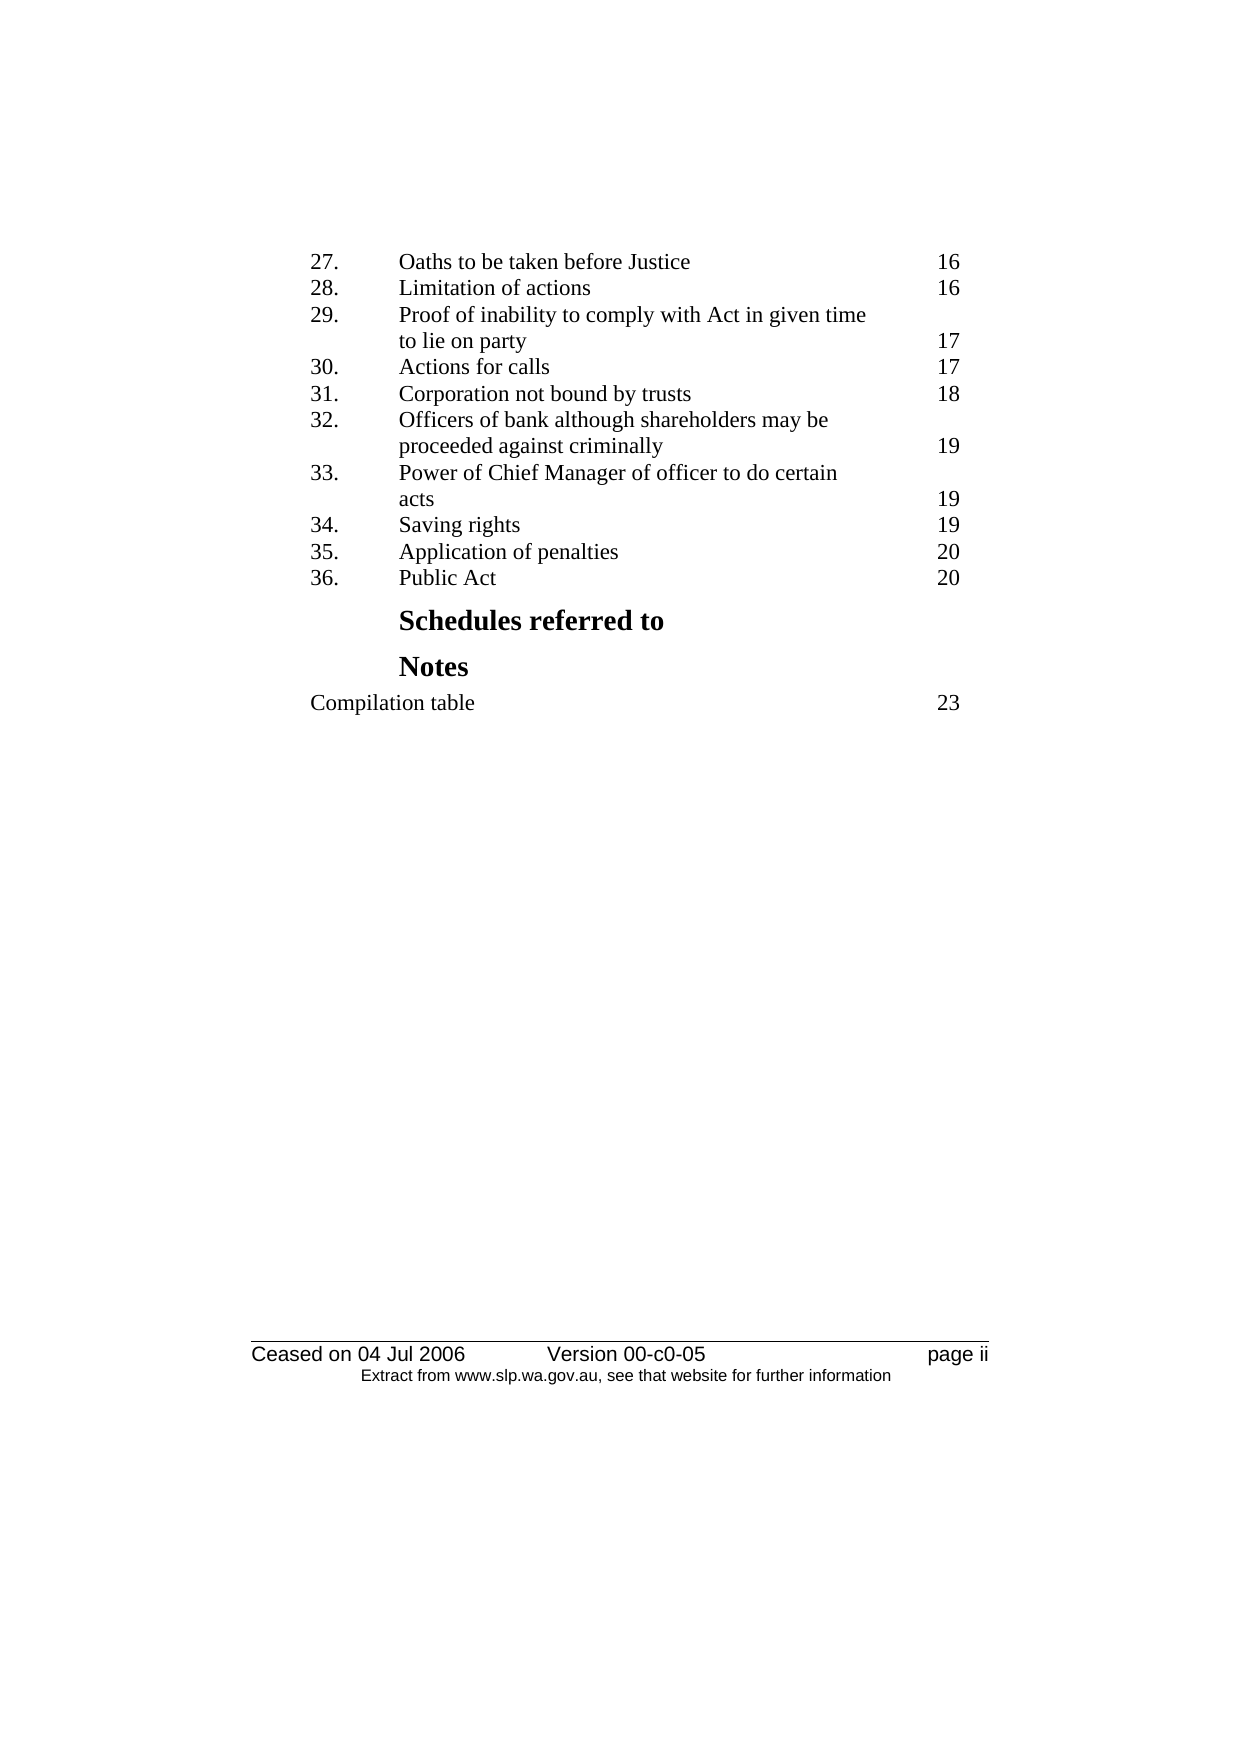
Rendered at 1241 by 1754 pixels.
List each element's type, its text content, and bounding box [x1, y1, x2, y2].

text 27. Oaths to be taken before Justice 16 [310, 248, 871, 274]
text Notes [399, 649, 871, 683]
text Schedules referred to [399, 603, 871, 637]
text 35. Application of penalties 20 [310, 538, 871, 564]
text 30. Actions for calls 17 [310, 353, 871, 380]
text 32. Officers of bank although shareholders may be proceeded against criminally 19 [310, 406, 871, 459]
text 31. Corporation not bound by trusts 18 [310, 380, 871, 406]
text 33. Power of Chief Manager of officer to do certain acts 19 [310, 459, 871, 512]
text Compilation table 23 [310, 689, 871, 715]
text 34. Saving rights 19 [310, 512, 871, 538]
text 36. Public Act 20 [310, 564, 871, 591]
text 29. Proof of inability to comply with Act in given time to lie on party 17 [310, 301, 871, 353]
text 28. Limitation of actions 16 [310, 274, 871, 301]
